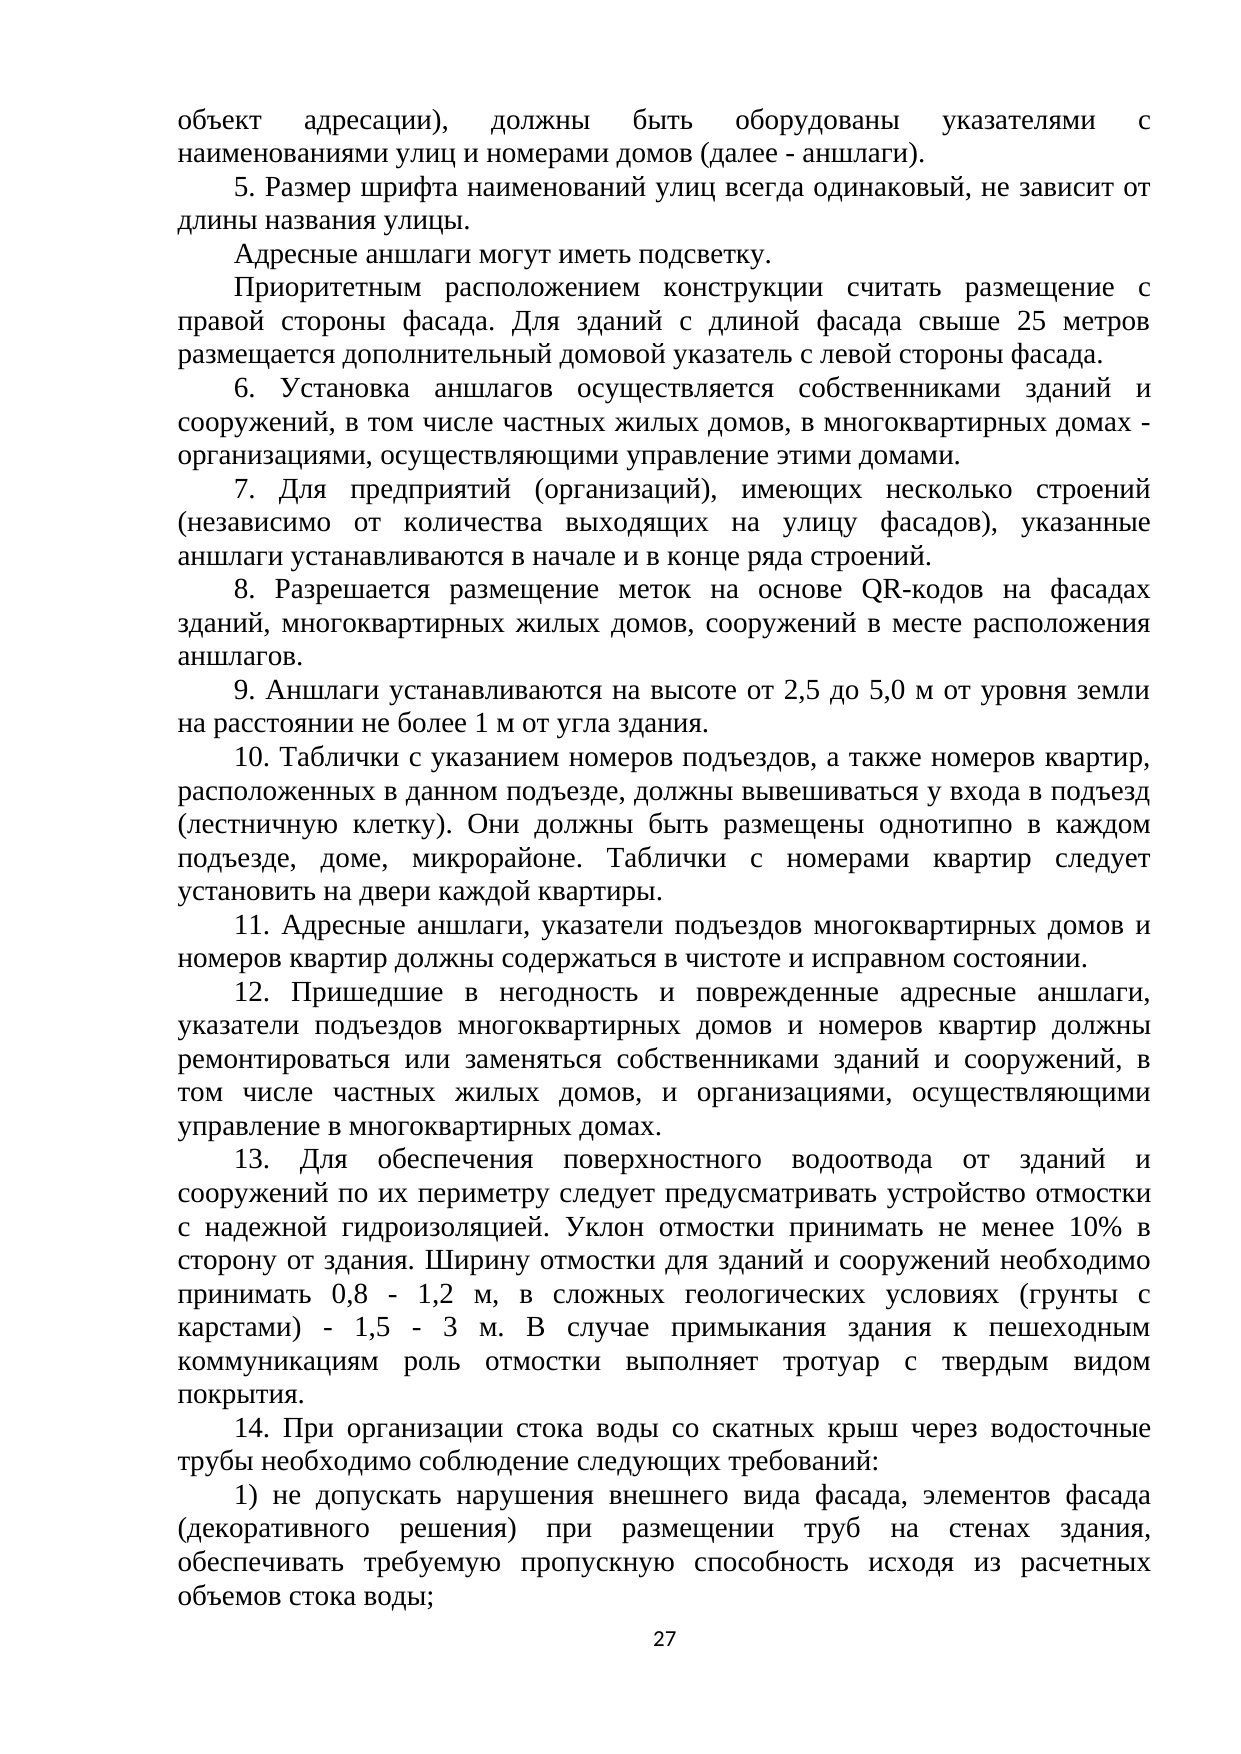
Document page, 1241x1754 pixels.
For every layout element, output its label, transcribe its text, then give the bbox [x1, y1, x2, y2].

text 13. Для обеспечения поверхностного водоотвода от зданий и сооружений по их периметру следует предусматривать устройство отмостки с надежной гидроизоляцией. Уклон отмостки принимать не менее 10% в сторону от здания. Ширину отмостки для зданий и сооружений необходимо принимать 0,8 - 1,2 м, в сложных геологических условиях (грунты с карстами) - 1,5 - 3 м. В случае примыкания здания к пешеходным коммуникациям роль отмостки выполняет тротуар с твердым видом покрытия. [177, 1142, 1152, 1410]
text 11. Адресные аншлаги, указатели подъездов многоквартирных домов и номеров квартир должны содержаться в чистоте и исправном состоянии. [177, 907, 1152, 974]
text 12. Пришедшие в негодность и поврежденные адресные аншлаги, указатели подъездов многоквартирных домов и номеров квартир должны ремонтироваться или заменяться собственниками зданий и сооружений, в том числе частных жилых домов, и организациями, осуществляющими управление в многоквартирных домах. [177, 974, 1152, 1142]
text 14. При организации стока воды со скатных крыш через водосточные трубы необходимо соблюдение следующих требований: [177, 1410, 1152, 1477]
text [177, 102, 1152, 169]
text 9. Аншлаги устанавливаются на высоте от 2,5 до 5,0 м от уровня земли на расстоянии не более 1 м от угла здания. [177, 672, 1152, 739]
text 6. Установка аншлагов осуществляется собственниками зданий и сооружений, в том числе частных жилых домов, в многоквартирных домах - организациями, осуществляющими управление этими домами. [177, 370, 1152, 471]
text Адресные аншлаги могут иметь подсветку. [177, 236, 1152, 269]
text Приоритетным расположением конструкции считать размещение с правой стороны фасада. Для зданий с длиной фасада свыше 25 метров размещается дополнительный домовой указатель с левой стороны фасада. [177, 269, 1152, 370]
text 7. Для предприятий (организаций), имеющих несколько строений (независимо от количества выходящих на улицу фасадов), указанные аншлаги устанавливаются в начале и в конце ряда строений. [177, 471, 1152, 571]
text 10. Таблички с указанием номеров подъездов, а также номеров квартир, расположенных в данном подъезде, должны вывешиваться у входа в подъезд (лестничную клетку). Они должны быть размещены однотипно в каждом подъезде, доме, микрорайоне. Таблички с номерами квартир следует установить на двери каждой квартиры. [177, 739, 1152, 907]
text 1) не допускать нарушения внешнего вида фасада, элементов фасада (декоративного решения) при размещении труб на стенах здания, обеспечивать требуемую пропускную способность исходя из расчетных объемов стока воды; [177, 1477, 1152, 1611]
text 5. Размер шрифта наименований улиц всегда одинаковый, не зависит от длины названия улицы. [177, 169, 1152, 236]
text 8. Разрешается размещение меток на основе QR-кодов на фасадах зданий, многоквартирных жилых домов, сооружений в месте расположения аншлагов. [177, 571, 1152, 672]
